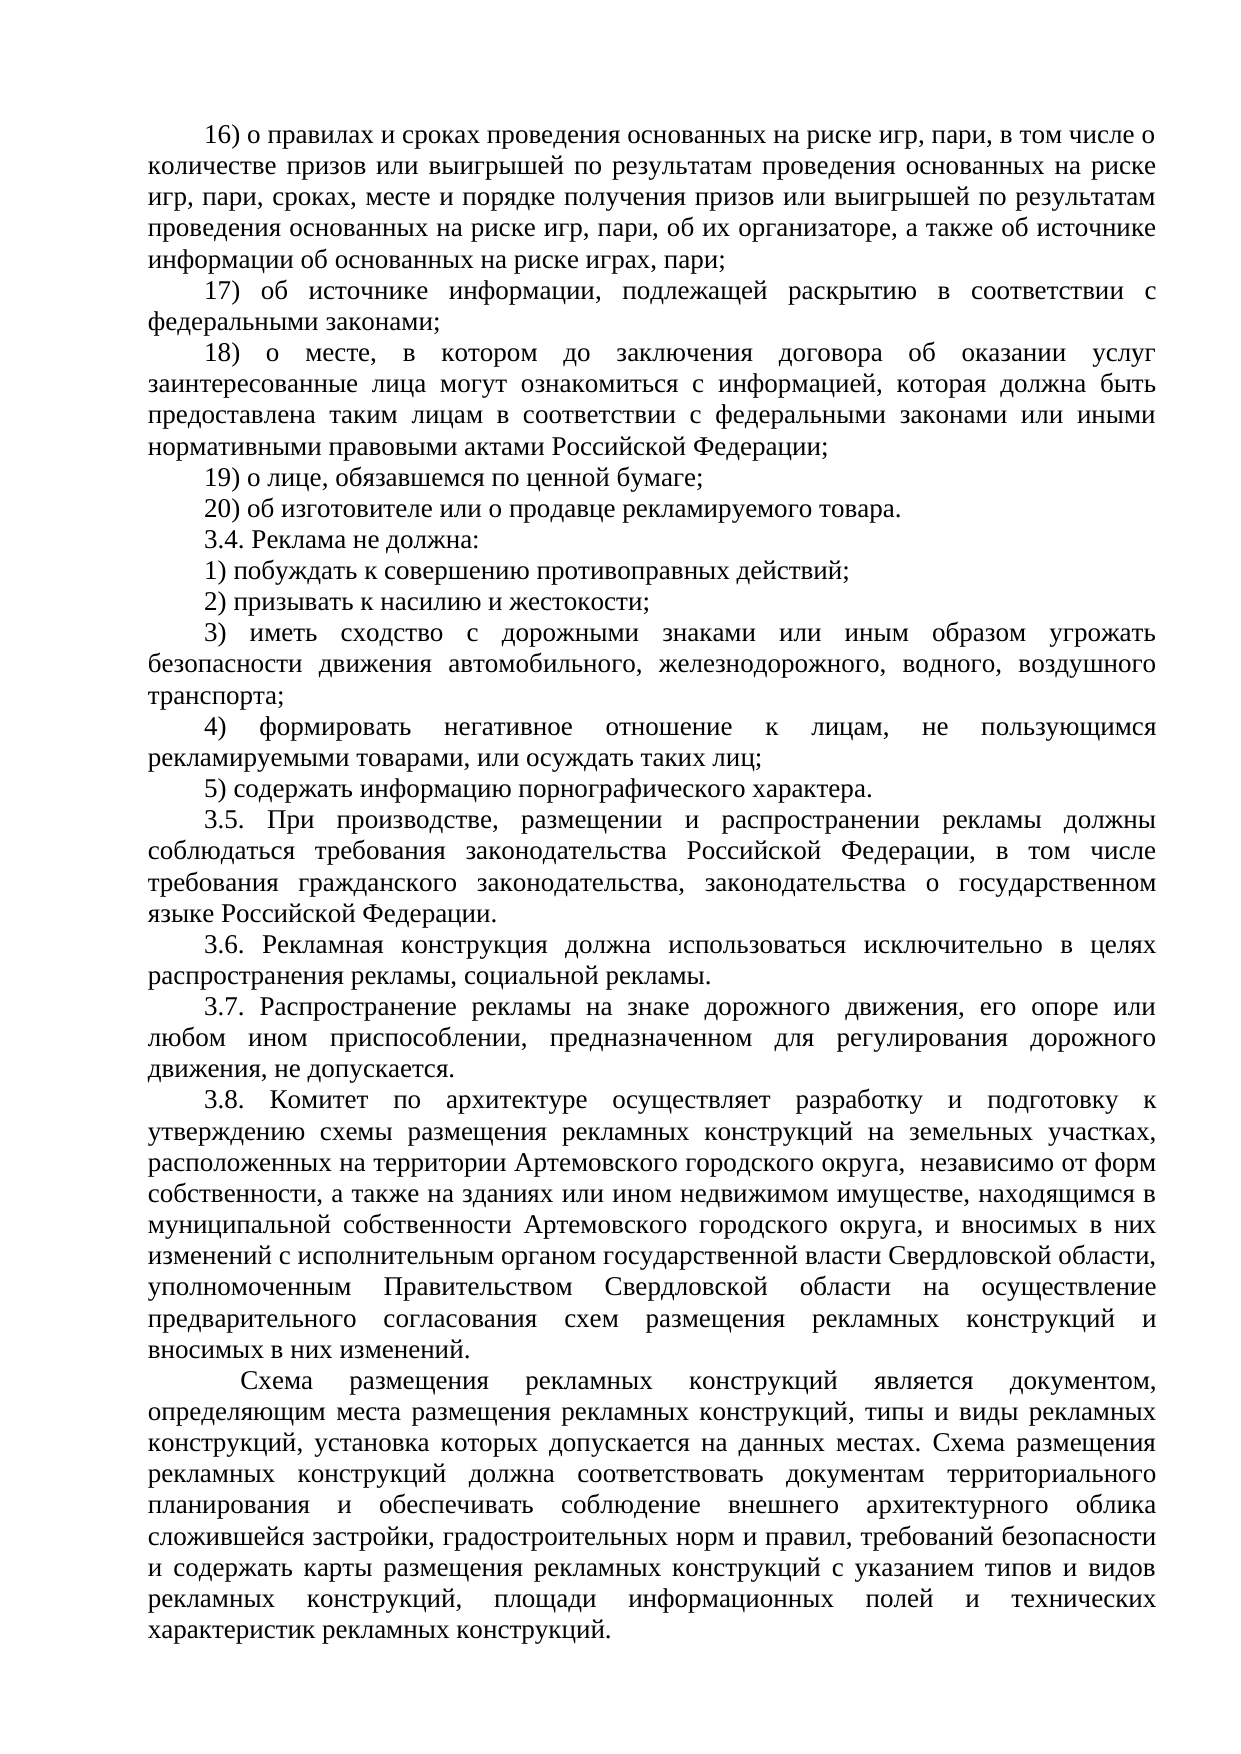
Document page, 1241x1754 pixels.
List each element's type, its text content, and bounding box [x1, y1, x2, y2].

text 3.7. Распространение рекламы на знаке дорожного движения, его опоре или любом ином приспособлении, предназначенном для регулирования дорожного движения, не допускается. [148, 990, 1157, 1084]
text 3.6. Рекламная конструкция должна использоваться исключительно в целях распространения рекламы, социальной рекламы. [148, 928, 1157, 990]
text 18) о месте, в котором до заключения договора об оказании услуг заинтересованные лица могут ознакомиться с информацией, которая должна быть предоставлена таким лицам в соответствии с федеральными законами или иными нормативными правовыми актами Российской Федерации; [148, 336, 1157, 461]
text 3.8. Комитет по архитектуре осуществляет разработку и подготовку к утверждению схемы размещения рекламных конструкций на земельных участках, расположенных на территории Артемовского городского округа, независимо от форм собственности, а также на зданиях или ином недвижимом имуществе, находящимся в муниципальной собственности Артемовского городского округа, и вносимых в них изменений с исполнительным органом государственной власти Свердловской области, уполномоченным Правительством Свердловской области на осуществление предварительного согласования схем размещения рекламных конструкций и вносимых в них изменений. [148, 1084, 1157, 1364]
text 19) о лице, обязавшемся по ценной бумаге; [148, 461, 1157, 492]
text 3.4. Реклама не должна: [148, 523, 1157, 554]
text 4) формировать негативное отношение к лицам, не пользующимся рекламируемыми товарами, или осуждать таких лиц; [148, 710, 1157, 772]
text 17) об источнике информации, подлежащей раскрытию в соответствии с федеральными законами; [148, 274, 1157, 336]
text 1) побуждать к совершению противоправных действий; [148, 554, 1157, 585]
text 3) иметь сходство с дорожными знаками или иным образом угрожать безопасности движения автомобильного, железнодорожного, водного, воздушного транспорта; [148, 616, 1157, 710]
text 3.5. При производстве, размещении и распространении рекламы должны соблюдаться требования законодательства Российской Федерации, в том числе требования гражданского законодательства, законодательства о государственном языке Российской Федерации. [148, 803, 1157, 928]
text 20) об изготовителе или о продавце рекламируемого товара. [148, 492, 1157, 523]
text 2) призывать к насилию и жестокости; [148, 585, 1157, 616]
text Схема размещения рекламных конструкций является документом, определяющим места размещения рекламных конструкций, типы и виды рекламных конструкций, установка которых допускается на данных местах. Схема размещения рекламных конструкций должна соответствовать документам территориального планирования и обеспечивать соблюдение внешнего архитектурного облика сложившейся застройки, градостроительных норм и правил, требований безопасности и содержать карты размещения рекламных конструкций с указанием типов и видов рекламных конструкций, площади информационных полей и технических характеристик рекламных конструкций. [148, 1364, 1157, 1644]
text 16) о правилах и сроках проведения основанных на риске игр, пари, в том числе о количестве призов или выигрышей по результатам проведения основанных на риске игр, пари, сроках, месте и порядке получения призов или выигрышей по результатам проведения основанных на риске игр, пари, об их организаторе, а также об источнике информации об основанных на риске играх, пари; [148, 118, 1157, 274]
text 5) содержать информацию порнографического характера. [148, 772, 1157, 803]
